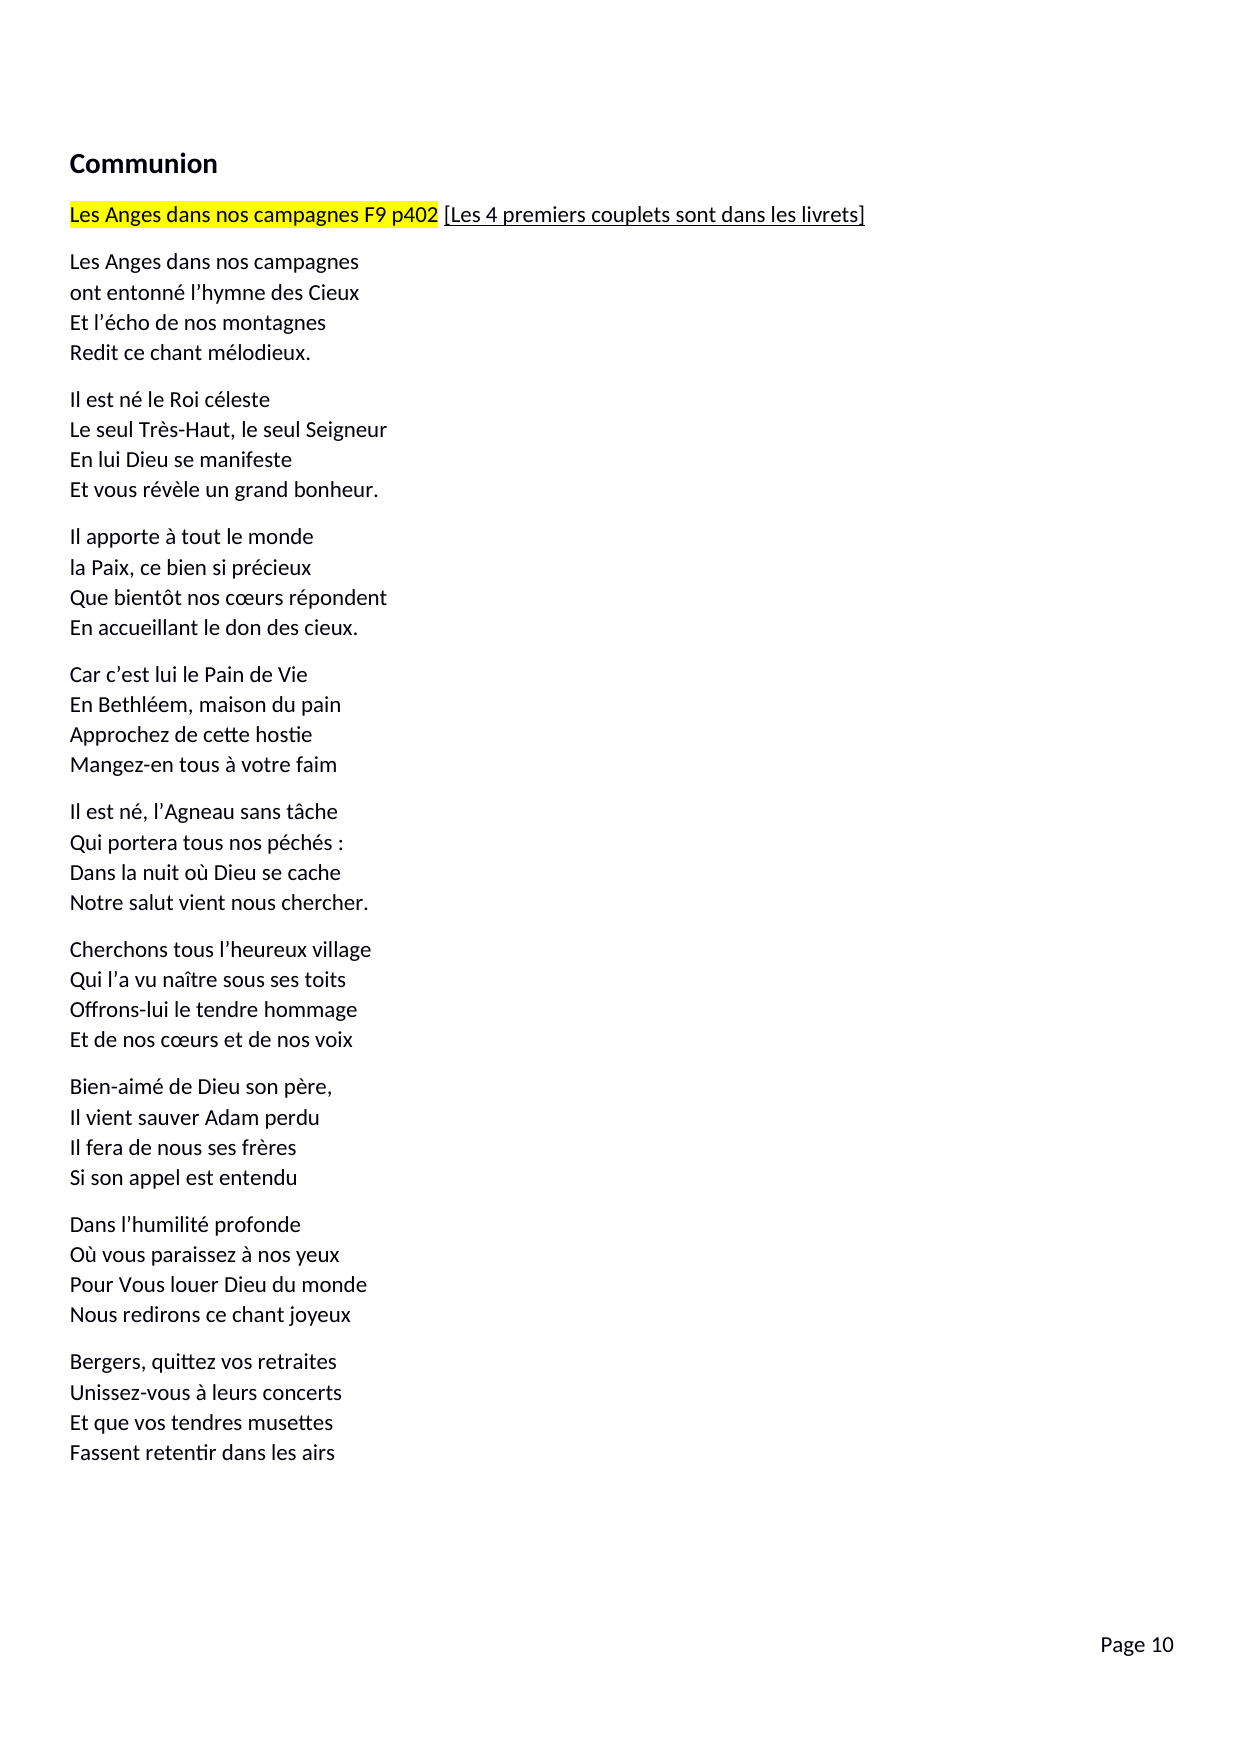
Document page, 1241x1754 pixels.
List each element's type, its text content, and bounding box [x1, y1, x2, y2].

text Bien-aimé de Dieu son père, Il vient sauver Adam perdu Il fera de nous ses frères Si son appel est entendu [69, 1072, 1174, 1191]
text Les Anges dans nos campagnes ont entonné l’hymne des Cieux Et l’écho de nos montagnes Redit ce chant mélodieux. [69, 247, 1174, 366]
text Il apporte à tout le monde la Paix, ce bien si précieux Que bientôt nos cœurs répondent En accueillant le don des cieux. [69, 522, 1174, 641]
text Il est né le Roi céleste Le seul Très-Haut, le seul Seigneur En lui Dieu se manifeste Et vous révèle un grand bonheur. [69, 385, 1174, 503]
text Communion [69, 145, 1174, 181]
text Il est né, l’Agneau sans tâche Qui portera tous nos péchés : Dans la nuit où Dieu se cache Notre salut vient nous chercher. [69, 797, 1174, 916]
text Bergers, quittez vos retraites Unissez-vous à leurs concerts Et que vos tendres musettes Fassent retentir dans les airs [69, 1347, 1174, 1466]
text Car c’est lui le Pain de Vie En Bethléem, maison du pain Approchez de cette hostie Mangez-en tous à votre faim [69, 660, 1174, 778]
text Cherchons tous l’heureux village Qui l’a vu naître sous ses toits Offrons-lui le tendre hommage Et de nos cœurs et de nos voix [69, 935, 1174, 1053]
text Les Anges dans nos campagnes F9 p402 [Les 4 premiers couplets sont dans les livrets] [438, 201, 1174, 228]
text Dans l’humilité profonde Où vous paraissez à nos yeux Pour Vous louer Dieu du monde Nous redirons ce chant joyeux [69, 1210, 1174, 1328]
